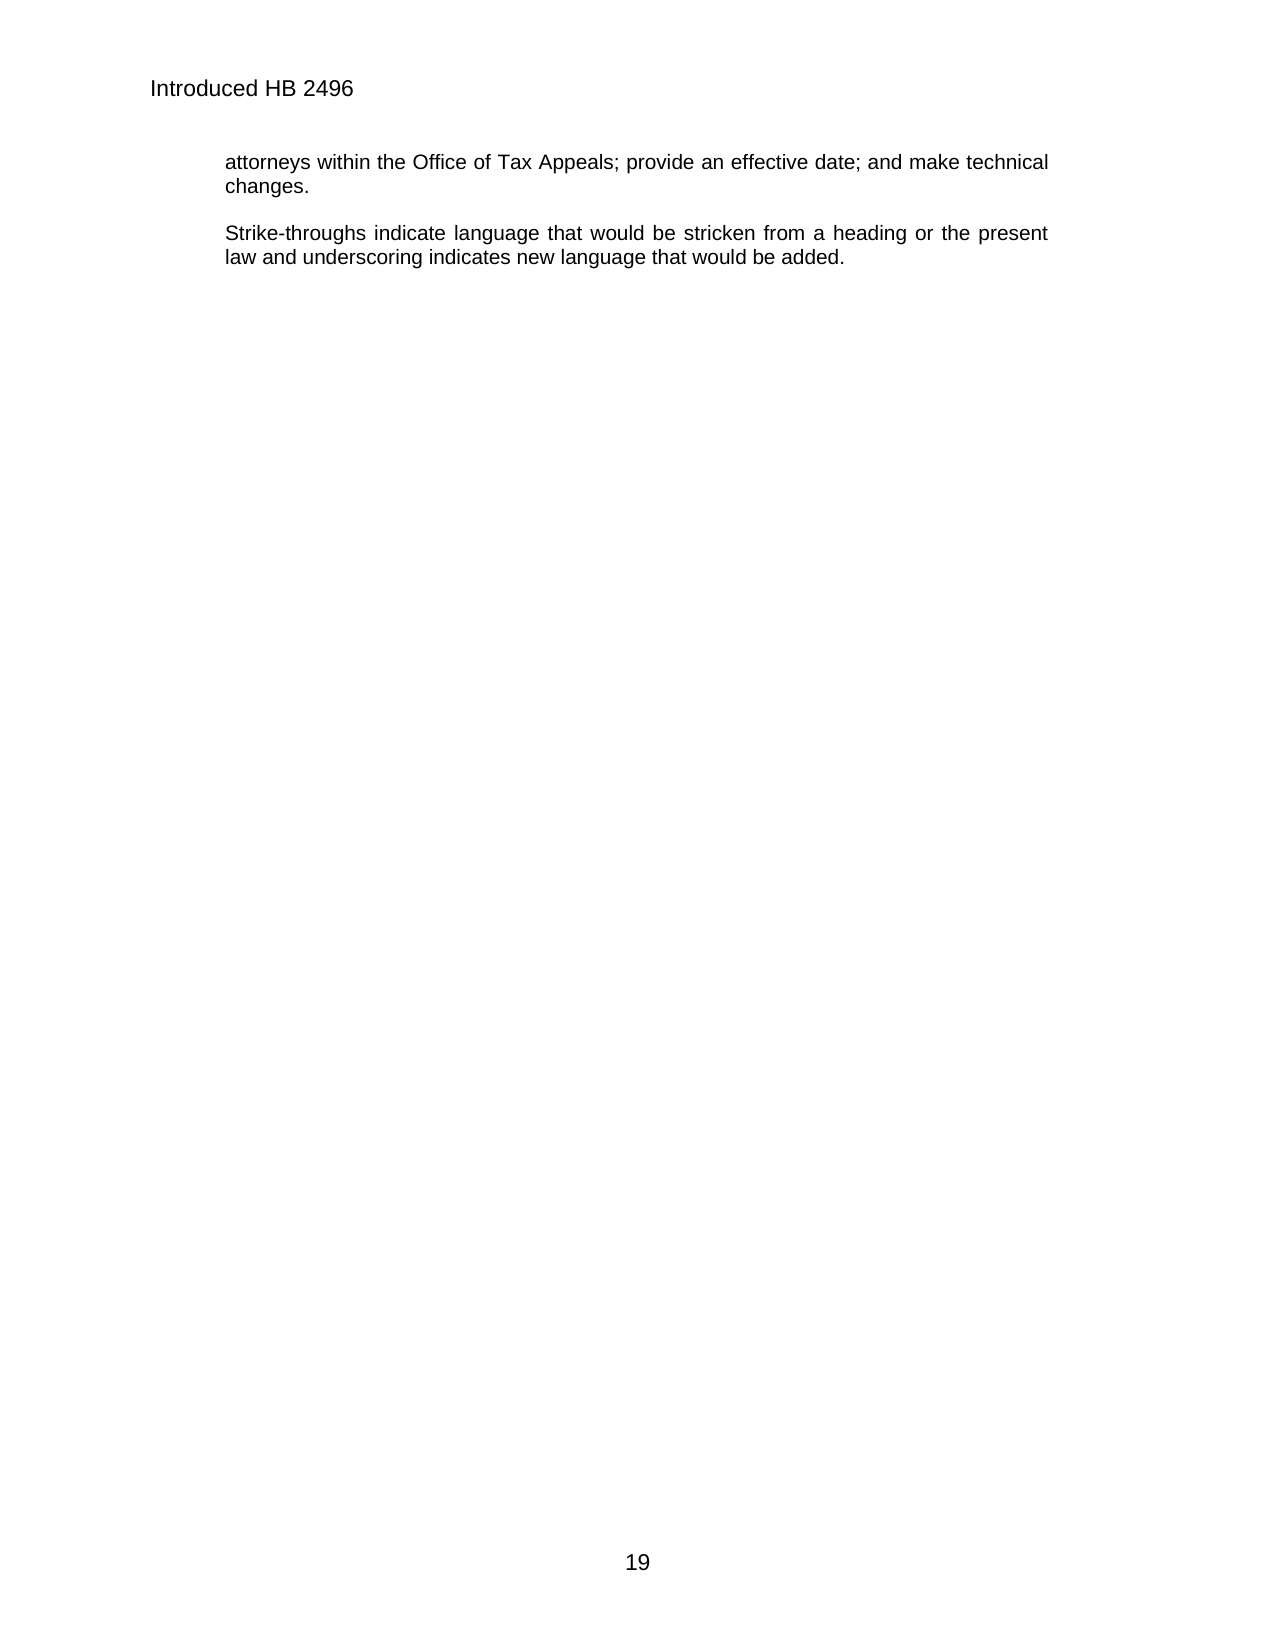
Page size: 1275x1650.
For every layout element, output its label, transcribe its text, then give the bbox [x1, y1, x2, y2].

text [225, 150, 1050, 198]
text Strike-throughs indicate language that would be stricken from a heading or the present law and underscoring indicates new language that would be added. [225, 221, 1050, 269]
